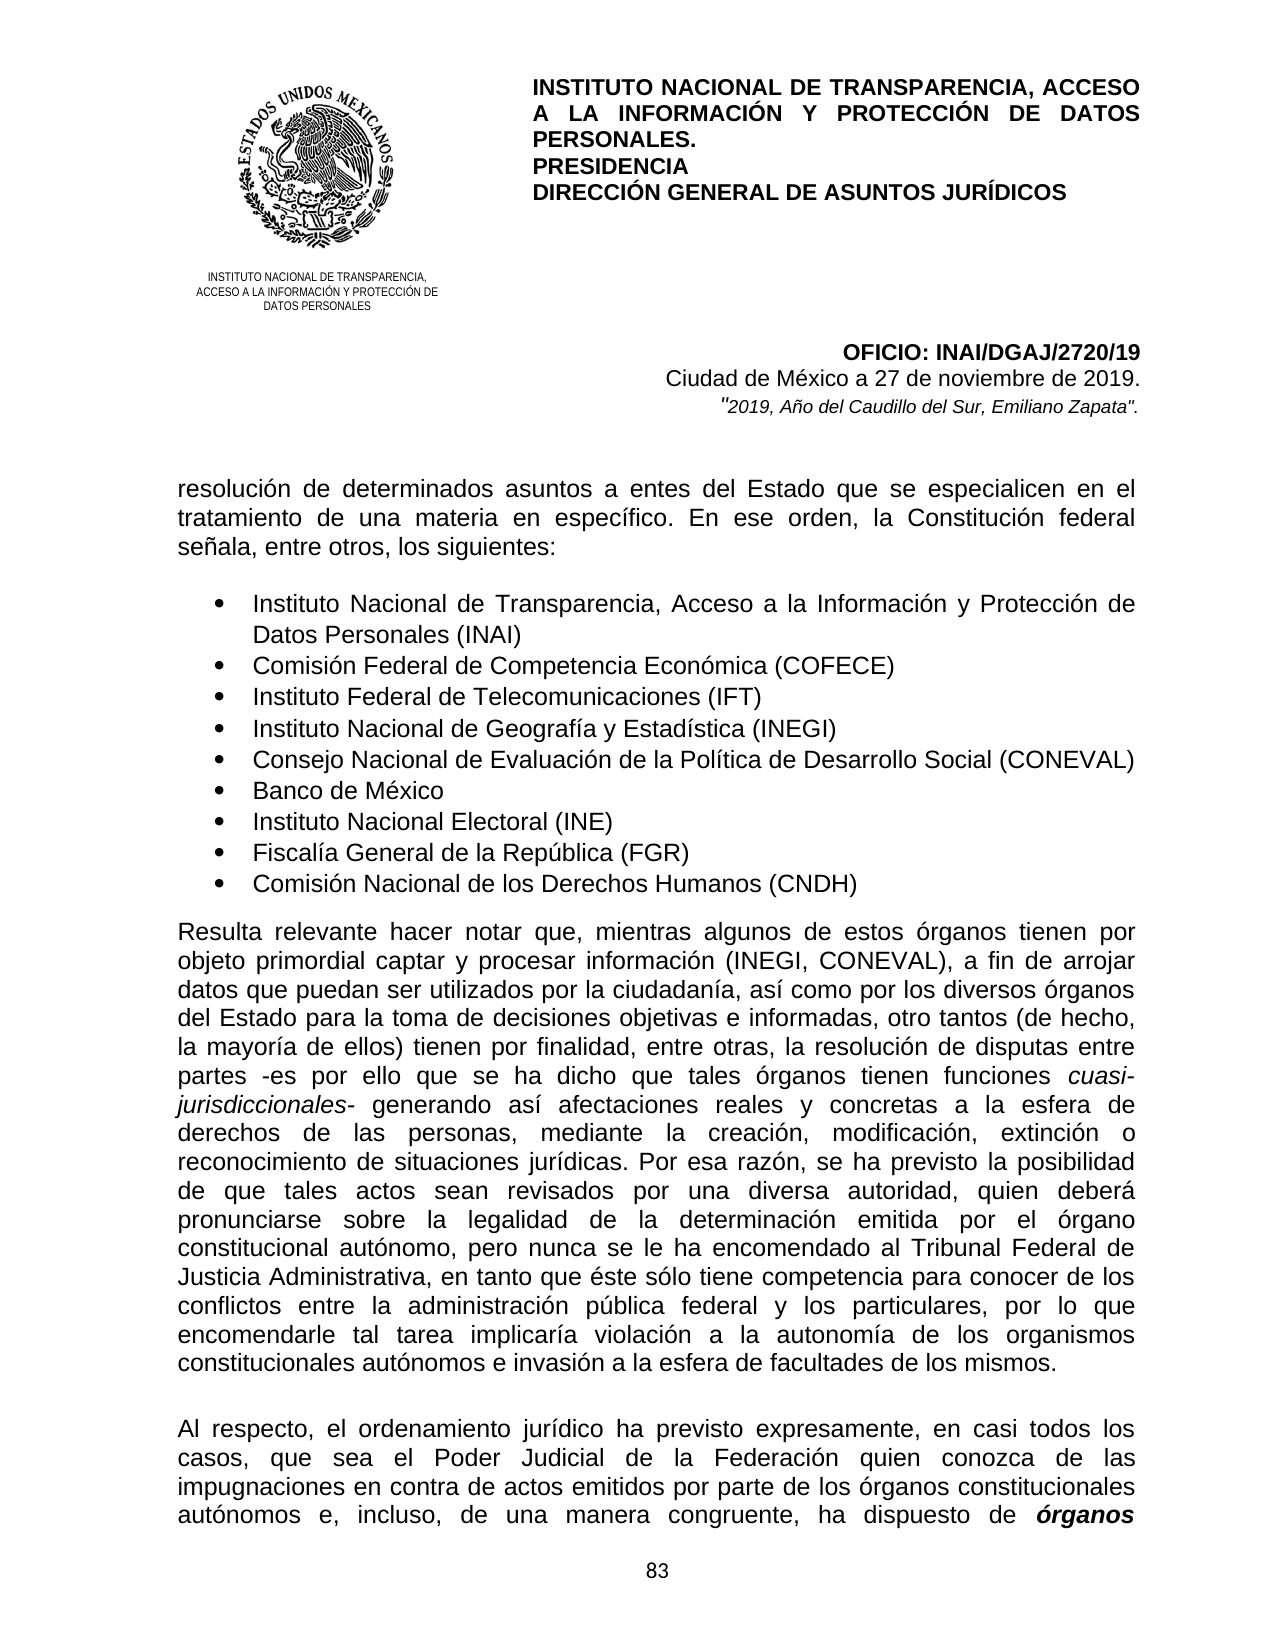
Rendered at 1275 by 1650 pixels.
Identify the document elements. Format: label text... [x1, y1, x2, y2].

text Resulta relevante hacer notar que, mientras algunos de estos órganos tienen por objeto primordial captar y procesar información (INEGI, CONEVAL), a fin de arrojar datos que puedan ser utilizados por la ciudadanía, así como por los diversos órganos del Estado para la toma de decisiones objetivas e informadas, otro tantos (de hecho, la mayoría de ellos) tienen por finalidad, entre otras, la resolución de disputas entre partes -es por ello que se ha dicho que tales órganos tienen funciones cuasi-jurisdiccionales- generando así afectaciones reales y concretas a la esfera de derechos de las personas, mediante la creación, modificación, extinción o reconocimiento de situaciones jurídicas. Por esa razón, se ha previsto la posibilidad de que tales actos sean revisados por una diversa autoridad, quien deberá pronunciarse sobre la legalidad de la determinación emitida por el órgano constitucional autónomo, pero nunca se le ha encomendado al Tribunal Federal de Justicia Administrativa, en tanto que éste sólo tiene competencia para conocer de los conflictos entre la administración pública federal y los particulares, por lo que encomendarle tal tarea implicaría violación a la autonomía de los organismos constitucionales autónomos e invasión a la esfera de facultades de los mismos. [177, 917, 1137, 1377]
list Instituto Nacional de Geografía y Estadística (INEGI) [215, 713, 1137, 742]
list Comisión Nacional de los Derechos Humanos (CNDH) [215, 869, 1137, 898]
list Instituto Nacional Electoral (INE) [215, 807, 1137, 836]
list Instituto Federal de Telecomunicaciones (IFT) [215, 682, 1137, 711]
list Instituto Nacional de Transparencia, Acceso a la Información y Protección de Datos Personales (INAI) [215, 589, 1137, 649]
list Consejo Nacional de Evaluación de la Política de Desarrollo Social (CONEVAL) [215, 745, 1137, 773]
list Banco de México [215, 776, 1137, 805]
list Fiscalía General de la República (FGR) [215, 838, 1137, 867]
picture [228, 76, 405, 260]
list Comisión Federal de Competencia Económica (COFECE) [215, 651, 1137, 680]
